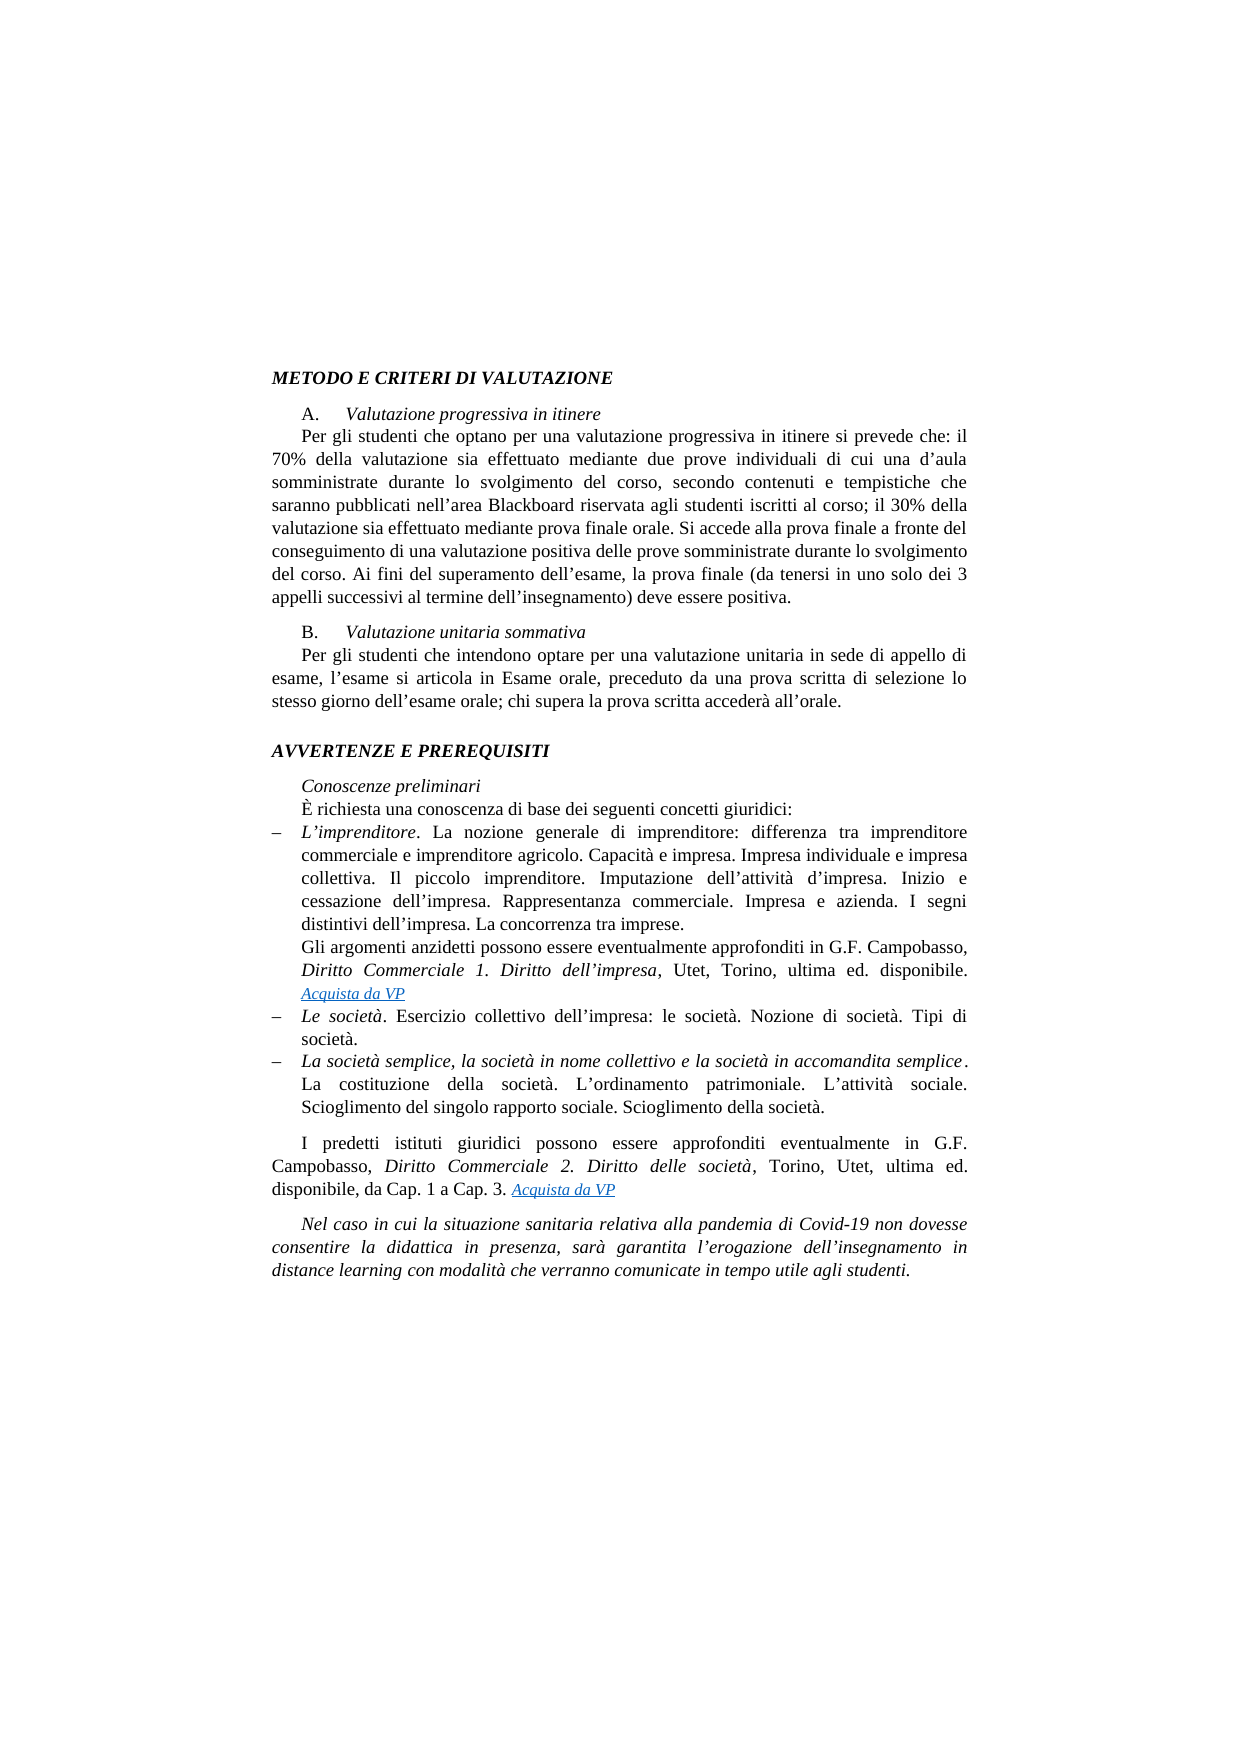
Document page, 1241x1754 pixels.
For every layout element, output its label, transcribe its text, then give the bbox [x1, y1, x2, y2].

text – La società semplice, la società in nome collettivo e la società in accomandita semplice. La costituzione della società. L’ordinamento patrimoniale. L’attività sociale. Scioglimento del singolo rapporto sociale. Scioglimento della società. [272, 1049, 968, 1118]
text Per gli studenti che optano per una valutazione progressiva in itinere si prevede che: il 70% della valutazione sia effettuato mediante due prove individuali di cui una d’aula somministrate durante lo svolgimento del corso, secondo contenuti e tempistiche che saranno pubblicati nell’area Blackboard riservata agli studenti iscritti al corso; il 30% della valutazione sia effettuato mediante prova finale orale. Si accede alla prova finale a fronte del conseguimento di una valutazione positiva delle prove somministrate durante lo svolgimento del corso. Ai fini del superamento dell’esame, la prova finale (da tenersi in uno solo dei 3 appelli successivi al termine dell’insegnamento) deve essere positiva. [272, 424, 968, 608]
text AVVERTENZE E PREREQUISITI [272, 737, 968, 762]
text I predetti istituti giuridici possono essere approfonditi eventualmente in G.F. Campobasso, Diritto Commerciale 2. Diritto delle società, Torino, Utet, ultima ed. disponibile, da Cap. 1 a Cap. 3. Acquista da VP [272, 1131, 968, 1199]
text – Le società. Esercizio collettivo dell’impresa: le società. Nozione di società. Tipi di società. [272, 1004, 968, 1049]
text Per gli studenti che intendono optare per una valutazione unitaria in sede di appello di esame, l’esame si articola in Esame orale, preceduto da una prova scritta di selezione lo stesso giorno dell’esame orale; chi supera la prova scritta accederà all’orale. [272, 643, 968, 712]
text Conoscenze preliminari [272, 774, 968, 797]
text A. Valutazione progressiva in itinere [272, 402, 968, 424]
text È richiesta una conoscenza di base dei seguenti concetti giuridici: [272, 797, 968, 820]
text METODO E CRITERI DI VALUTAZIONE [272, 366, 968, 389]
text Gli argomenti anzidetti possono essere eventualmente approfonditi in G.F. Campobasso, Diritto Commerciale 1. Diritto dell’impresa, Utet, Torino, ultima ed. disponibile. Acquista da VP [301, 935, 968, 1004]
text B. Valutazione unitaria sommativa [272, 620, 968, 643]
text – L’imprenditore. La nozione generale di imprenditore: differenza tra imprenditore commerciale e imprenditore agricolo. Capacità e impresa. Impresa individuale e impresa collettiva. Il piccolo imprenditore. Imputazione dell’attività d’impresa. Inizio e cessazione dell’impresa. Rappresentanza commerciale. Impresa e azienda. I segni distintivi dell’impresa. La concorrenza tra imprese. [272, 820, 968, 935]
text Nel caso in cui la situazione sanitaria relativa alla pandemia di Covid-19 non dovesse consentire la didattica in presenza, sarà garantita l’erogazione dell’insegnamento in distance learning con modalità che verranno comunicate in tempo utile agli studenti. [272, 1212, 968, 1281]
